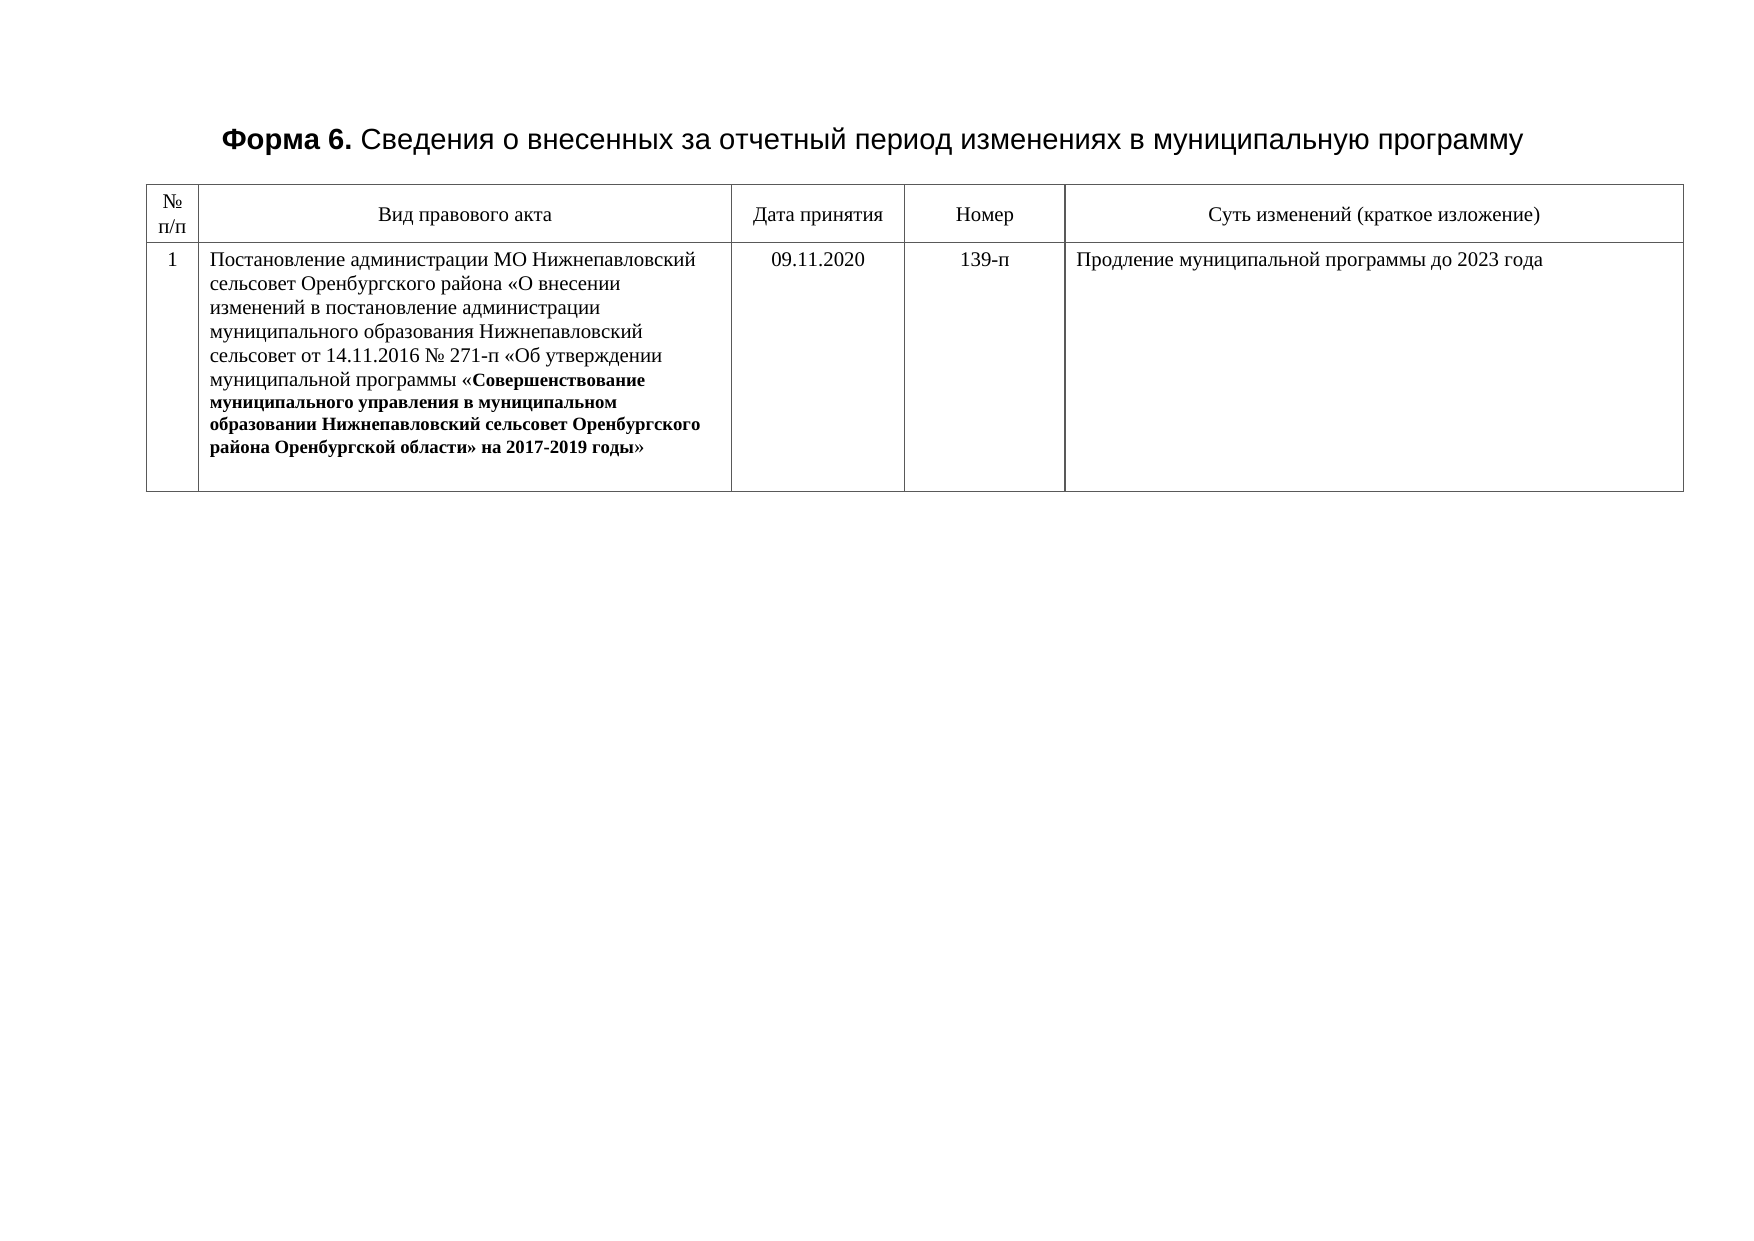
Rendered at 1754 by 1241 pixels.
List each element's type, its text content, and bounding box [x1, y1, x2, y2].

text Форма 6. Сведения о внесенных за отчетный период изменениях в муниципальную программу [148, 122, 1606, 156]
table_header Номер [905, 185, 1064, 242]
table_cell 1 [147, 243, 198, 491]
table_header Суть изменений (краткое изложение) [1066, 185, 1683, 242]
table_header № п/п [147, 185, 198, 242]
table_cell Постановление администрации МО Нижнепавловский сельсовет Оренбургского района «О внесении изменений в постановление администрации муниципального образования Нижнепавловский сельсовет от 14.11.2016 № 271-п «Об утверждении муниципальной программы «Совершенствование муниципального управления в муниципальном образовании Нижнепавловский сельсовет Оренбургского района Оренбургской области» на 2017-2019 годы» [199, 243, 731, 491]
table_header Вид правового акта [199, 185, 731, 242]
table_cell 09.11.2020 [732, 243, 904, 491]
table_cell Продление муниципальной программы до 2023 года [1066, 243, 1683, 491]
table_header Дата принятия [732, 185, 904, 242]
table_cell 139-п [905, 243, 1064, 491]
